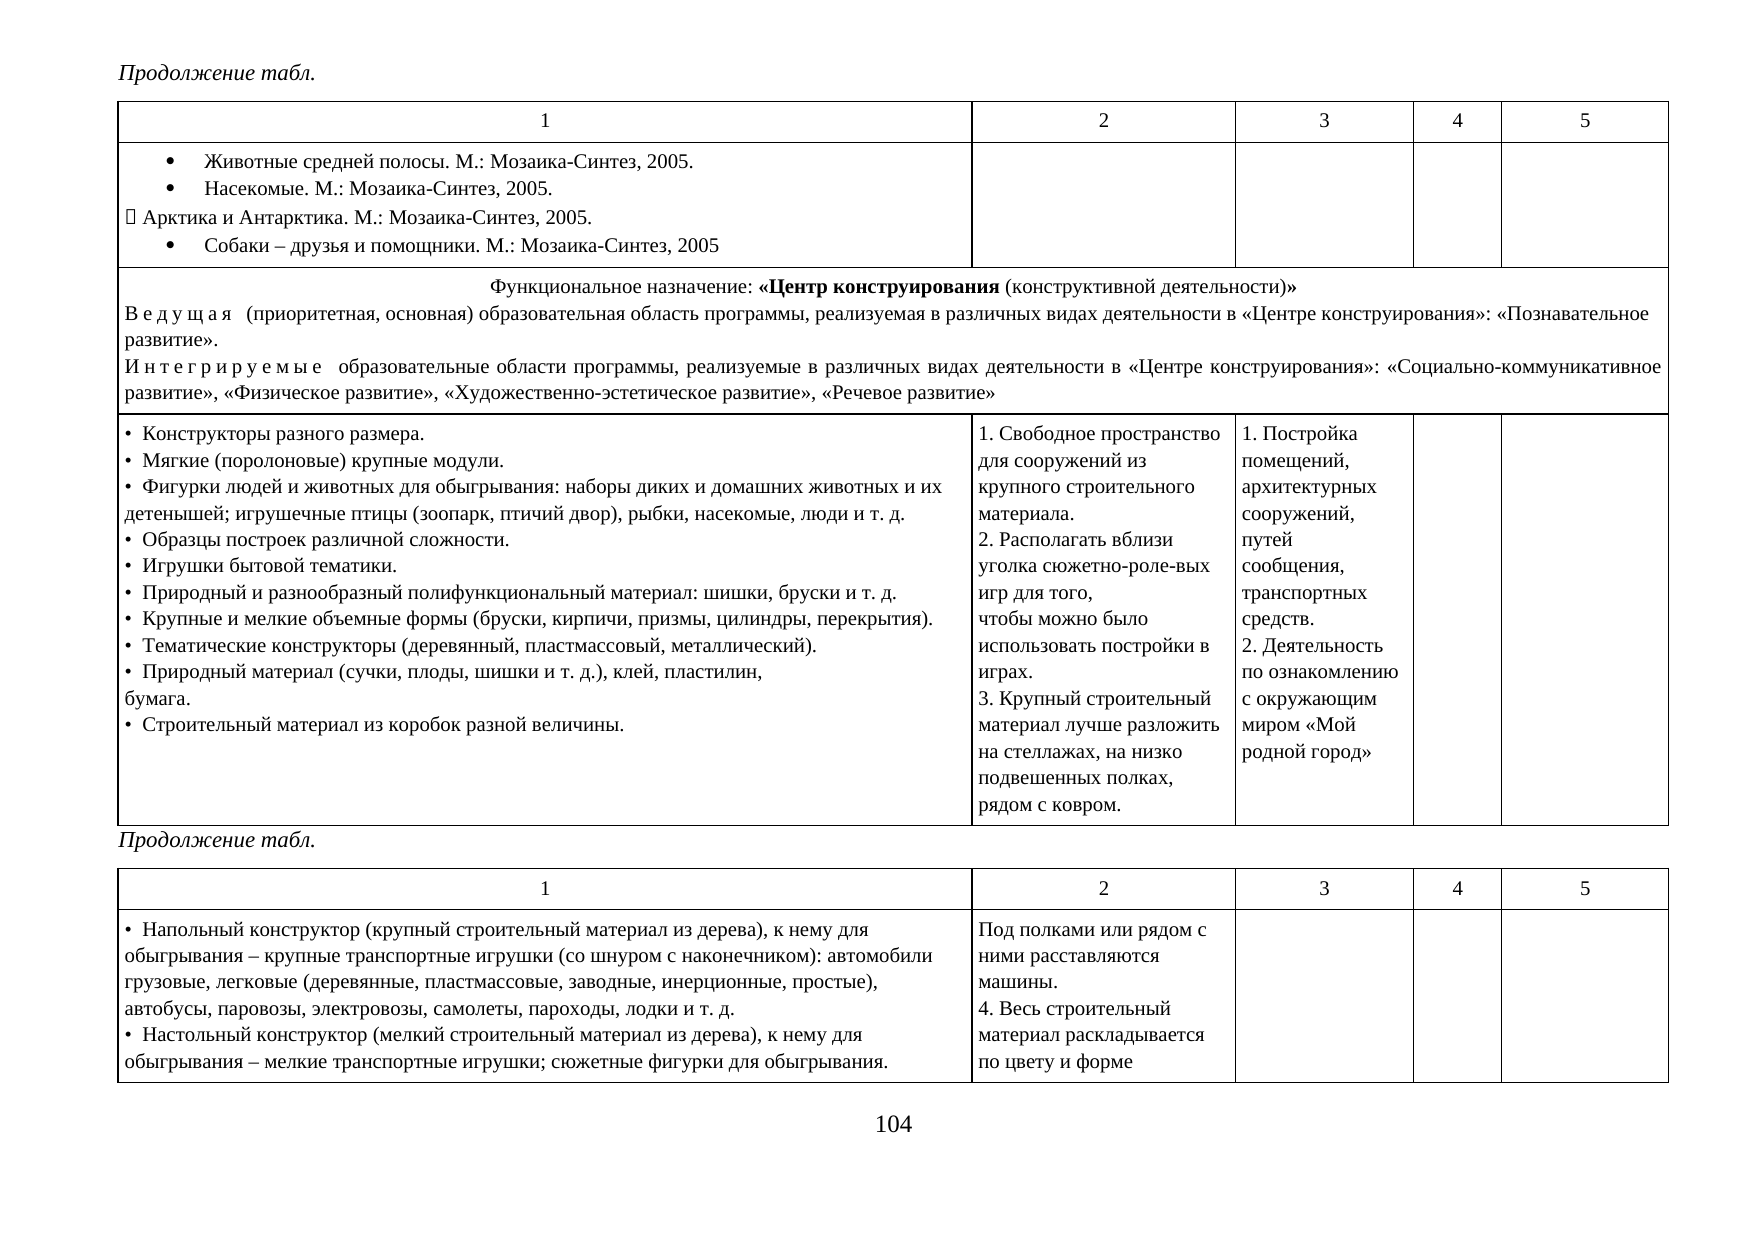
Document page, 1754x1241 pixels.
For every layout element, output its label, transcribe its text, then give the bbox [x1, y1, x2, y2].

text Продолжение табл. [118, 826, 1668, 853]
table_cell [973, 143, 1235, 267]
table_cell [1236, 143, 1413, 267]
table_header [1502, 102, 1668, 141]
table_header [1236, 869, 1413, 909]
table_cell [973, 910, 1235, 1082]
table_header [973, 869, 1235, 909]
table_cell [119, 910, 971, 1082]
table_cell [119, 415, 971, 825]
text Продолжение табл. [118, 59, 1668, 85]
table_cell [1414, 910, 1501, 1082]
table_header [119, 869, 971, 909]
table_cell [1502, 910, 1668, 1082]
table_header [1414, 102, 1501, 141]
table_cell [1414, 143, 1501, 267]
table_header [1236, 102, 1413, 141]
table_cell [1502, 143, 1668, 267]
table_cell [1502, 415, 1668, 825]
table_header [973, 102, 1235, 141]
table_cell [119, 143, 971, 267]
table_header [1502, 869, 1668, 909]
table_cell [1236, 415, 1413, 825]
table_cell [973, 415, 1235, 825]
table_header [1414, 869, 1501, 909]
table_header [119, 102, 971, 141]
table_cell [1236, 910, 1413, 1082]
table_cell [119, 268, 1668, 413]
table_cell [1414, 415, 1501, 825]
